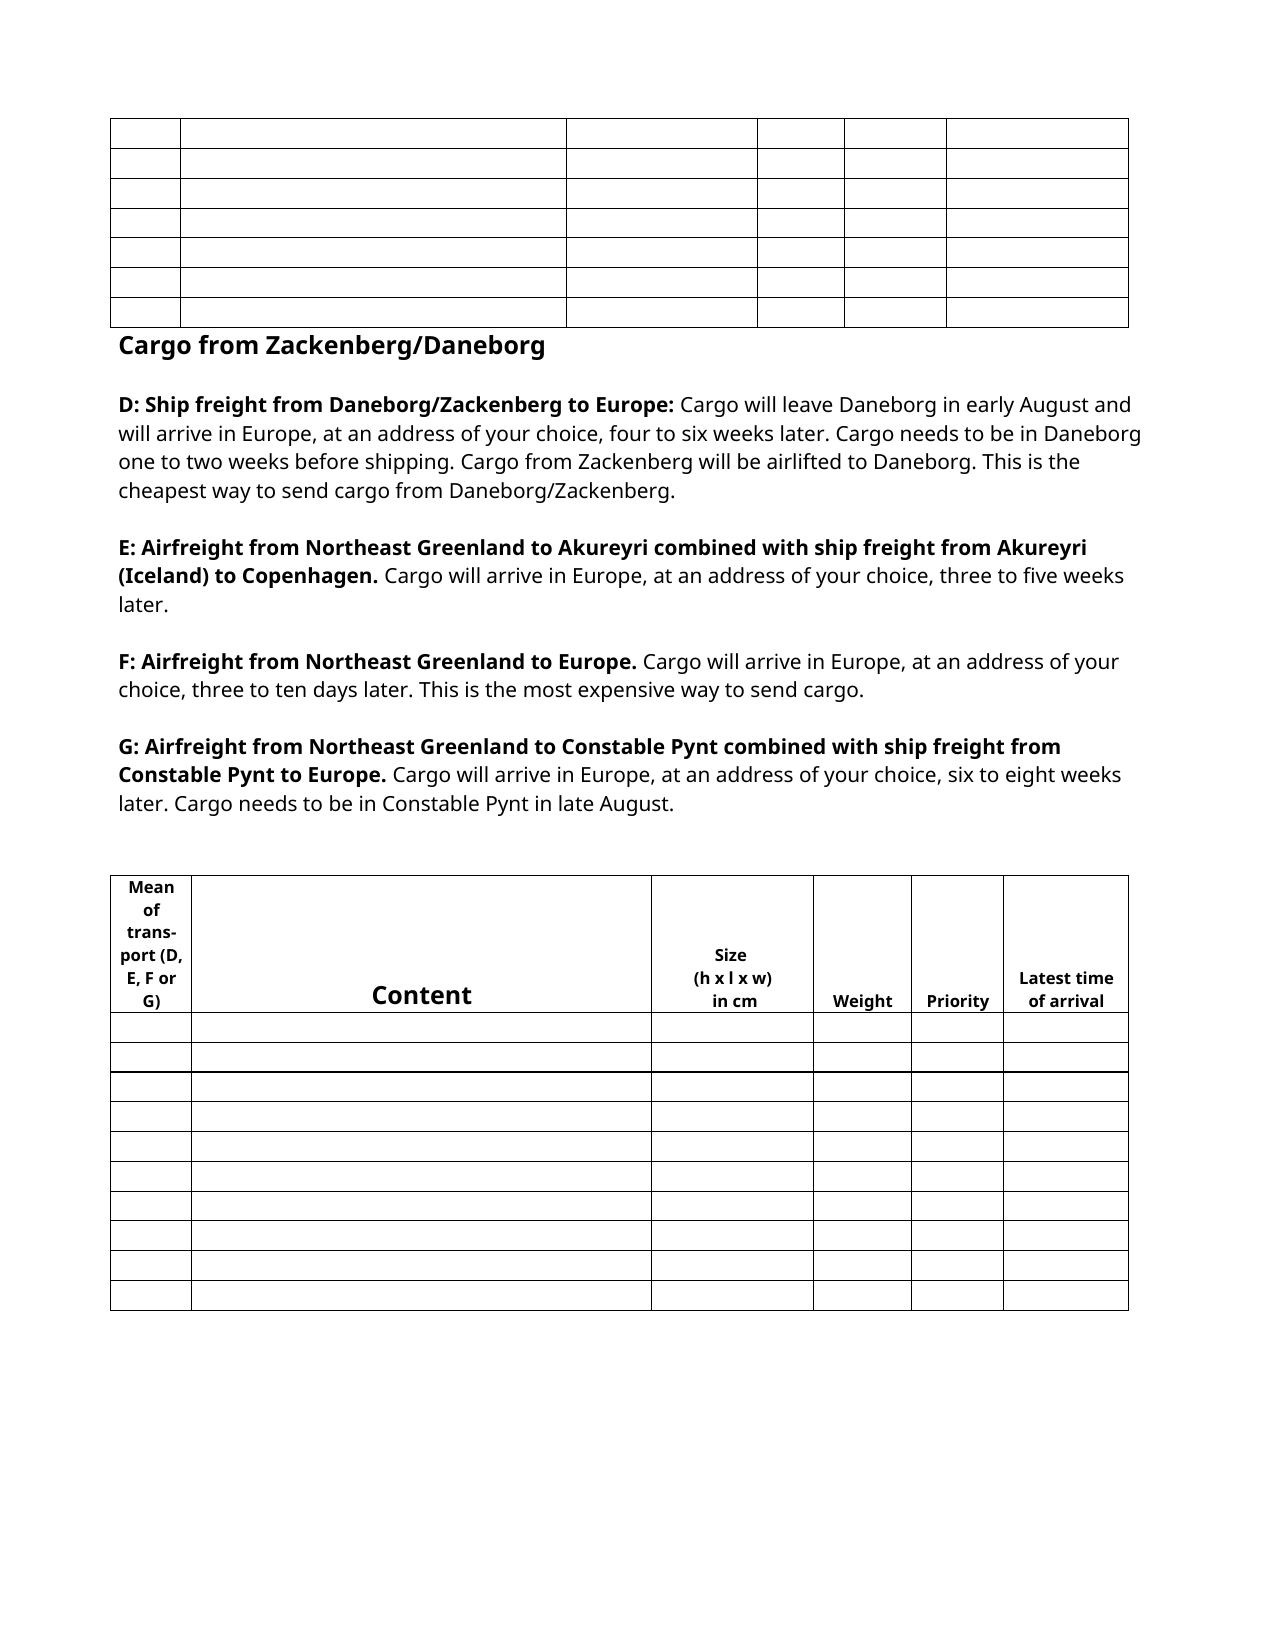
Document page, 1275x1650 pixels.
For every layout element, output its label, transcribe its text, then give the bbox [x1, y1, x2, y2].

table_cell [912, 1043, 1003, 1071]
table_cell [758, 268, 844, 297]
table_cell [912, 1132, 1003, 1161]
table_cell [1004, 1013, 1128, 1042]
table_cell [947, 298, 1128, 327]
table_cell [912, 1192, 1003, 1220]
table_cell [1004, 1073, 1128, 1101]
table_cell [845, 179, 946, 207]
table_cell [567, 149, 757, 178]
table_cell [111, 119, 180, 148]
table_cell [814, 1102, 911, 1131]
table_cell [111, 1251, 191, 1280]
table_cell [192, 1192, 651, 1220]
table_cell [652, 1162, 813, 1191]
table_cell [947, 238, 1128, 267]
table_cell [1004, 1102, 1128, 1131]
table_cell [814, 1162, 911, 1191]
table_cell [814, 1013, 911, 1042]
text D: Ship freight from Daneborg/Zackenberg to Europe: Cargo will leave Daneborg in early August and will arrive in Europe, at an address of your choice, four to six weeks later. Cargo needs to be in Daneborg one to two weeks before shipping. Cargo from Zackenberg will be airlifted to Daneborg. This is the cheapest way to send cargo from Daneborg/Zackenberg. [118, 391, 1157, 533]
table_cell [567, 119, 757, 148]
table_cell [845, 149, 946, 178]
table_cell [111, 1132, 191, 1161]
table_cell [947, 149, 1128, 178]
table_cell [652, 1073, 813, 1101]
table_cell [912, 1102, 1003, 1131]
table_cell [845, 209, 946, 237]
table_cell [947, 268, 1128, 297]
table_cell [912, 1221, 1003, 1250]
table_cell [181, 149, 566, 178]
table_cell [192, 1073, 651, 1101]
table_cell [111, 268, 180, 297]
table_cell [567, 268, 757, 297]
table_cell [181, 119, 566, 148]
table_cell [111, 179, 180, 207]
table_header Latest time of arrival [1004, 876, 1128, 1012]
table_cell [912, 1281, 1003, 1310]
text E: Airfreight from Northeast Greenland to Akureyri combined with ship freight from Akureyri (Iceland) to Copenhagen. Cargo will arrive in Europe, at an address of your choice, three to five weeks later. F: Airfreight from Northeast Greenland to Europe. Cargo will arrive in Europe, at an address of your choice, three to ten days later. This is the most expensive way to send cargo. G: Airfreight from Northeast Greenland to Constable Pynt combined with ship freight from Constable Pynt to Europe. Cargo will arrive in Europe, at an address of your choice, six to eight weeks later. Cargo needs to be in Constable Pynt in late August. [118, 533, 1157, 846]
table_cell [652, 1043, 813, 1071]
table_cell [758, 298, 844, 327]
table_cell [652, 1102, 813, 1131]
table_header Content [192, 876, 651, 1012]
table_cell [814, 1251, 911, 1280]
table_cell [1004, 1043, 1128, 1071]
table_cell [758, 119, 844, 148]
table_cell [111, 1073, 191, 1101]
table_cell [814, 1132, 911, 1161]
table_cell [1004, 1251, 1128, 1280]
table_cell [758, 179, 844, 207]
table_cell [567, 238, 757, 267]
table_cell [845, 268, 946, 297]
table_cell [192, 1102, 651, 1131]
table_cell [758, 209, 844, 237]
table_cell [814, 1192, 911, 1220]
table_cell [111, 238, 180, 267]
table_cell [192, 1221, 651, 1250]
table_cell [814, 1073, 911, 1101]
table_cell [567, 209, 757, 237]
table_cell [192, 1162, 651, 1191]
table_cell [111, 298, 180, 327]
table_cell [567, 179, 757, 207]
table_cell [192, 1281, 651, 1310]
table_cell [111, 1192, 191, 1220]
table_cell [1004, 1162, 1128, 1191]
table_header Size (h x l x w) in cm [652, 876, 813, 1012]
table_header Mean of trans-port (D, E, F or G) [111, 876, 191, 1012]
table_cell [181, 238, 566, 267]
text Cargo from Zackenberg/Daneborg [118, 328, 1157, 391]
table_cell [111, 1162, 191, 1191]
table_cell [192, 1251, 651, 1280]
table_cell [758, 149, 844, 178]
table_cell [111, 1043, 191, 1071]
table_cell [1004, 1221, 1128, 1250]
table_cell [947, 119, 1128, 148]
table_cell [845, 298, 946, 327]
table_cell [181, 179, 566, 207]
table_cell [947, 179, 1128, 207]
table_cell [181, 209, 566, 237]
table_cell [1004, 1192, 1128, 1220]
table_cell [652, 1013, 813, 1042]
table_cell [111, 1221, 191, 1250]
table_cell [652, 1251, 813, 1280]
table_cell [652, 1221, 813, 1250]
table_cell [758, 238, 844, 267]
table_cell [912, 1251, 1003, 1280]
table_cell [814, 1221, 911, 1250]
table_cell [947, 209, 1128, 237]
table_cell [192, 1013, 651, 1042]
table_cell [181, 268, 566, 297]
table_cell [814, 1281, 911, 1310]
table_cell [111, 1102, 191, 1131]
table_cell [181, 298, 566, 327]
table_cell [652, 1192, 813, 1220]
table_cell [111, 209, 180, 237]
table_cell [912, 1073, 1003, 1101]
table_cell [1004, 1281, 1128, 1310]
table_cell [192, 1132, 651, 1161]
table_cell [111, 1013, 191, 1042]
table_cell [845, 119, 946, 148]
table_cell [912, 1162, 1003, 1191]
table_cell [652, 1132, 813, 1161]
table_cell [567, 298, 757, 327]
table_cell [192, 1043, 651, 1071]
table_header Priority [912, 876, 1003, 1012]
table_cell [814, 1043, 911, 1071]
table_cell [111, 1281, 191, 1310]
table_cell [912, 1013, 1003, 1042]
table_header Weight [814, 876, 911, 1012]
table_cell [1004, 1132, 1128, 1161]
table_cell [845, 238, 946, 267]
table_cell [652, 1281, 813, 1310]
table_cell [111, 149, 180, 178]
